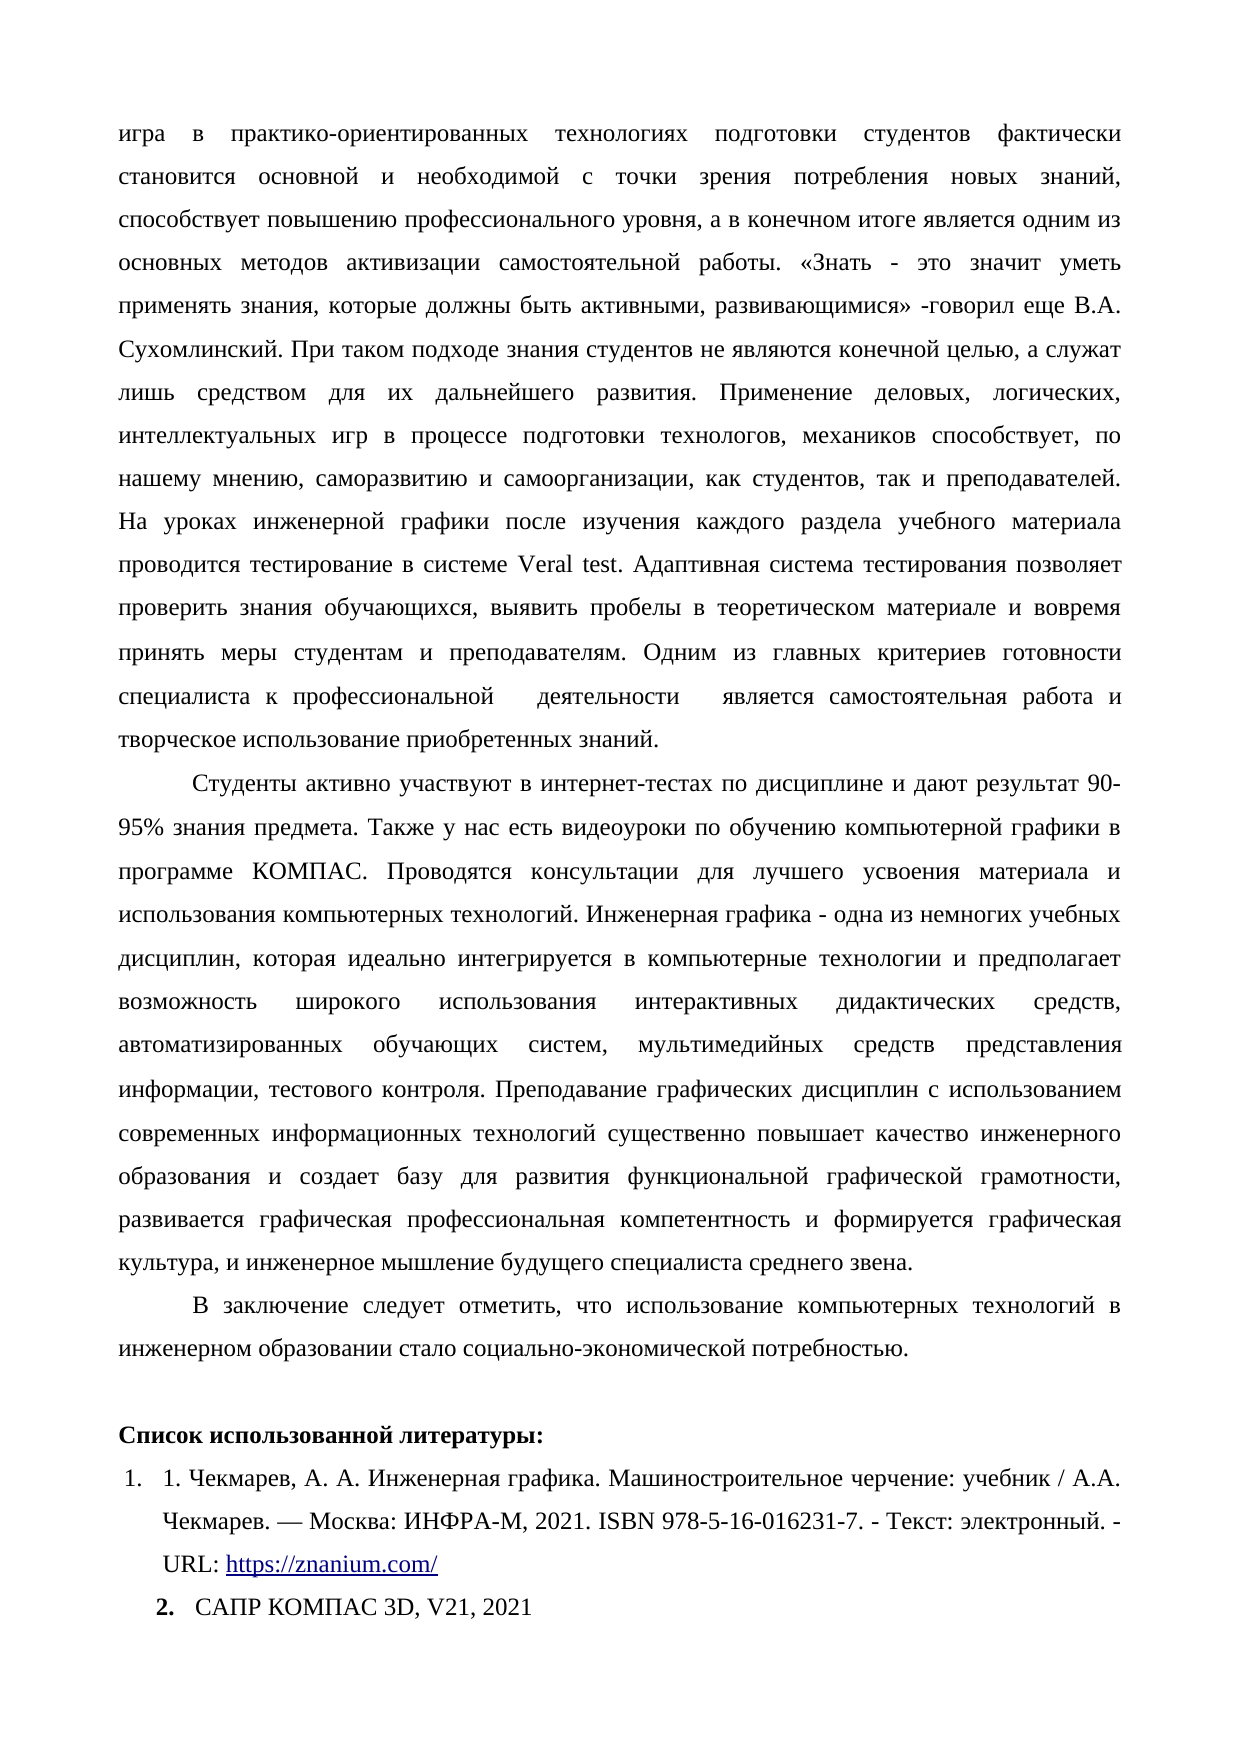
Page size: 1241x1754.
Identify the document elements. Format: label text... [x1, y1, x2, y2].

list САПР КОМПАС 3D, V21, 2021 [156, 1592, 1122, 1621]
text Студенты активно участвуют в интернет-тестах по дисциплине и дают результат 90-95% знания предмета. Также у нас есть видеоуроки по обучению компьютерной графики в программе КОМПАС. Проводятся консультации для лучшего усвоения материала и использования компьютерных технологий. Инженерная графика - одна из немногих учебных дисциплин, которая идеально интегрируется в компьютерные технологии и предполагает возможность широкого использования интерактивных дидактических средств, автоматизированных обучающих систем, мультимедийных средств представления информации, тестового контроля. Преподавание графических дисциплин с использованием современных информационных технологий существенно повышает качество инженерного образования и создает базу для развития функциональной графической грамотности, развивается графическая профессиональная компетентность и формируется графическая культура, и инженерное мышление будущего специалиста среднего звена. [118, 768, 1122, 1276]
text Список использованной литературы: [118, 1420, 1122, 1448]
list 1. Чекмарев, А. А. Инженерная графика. Машиностроительное черчение: учебник / А.А. Чекмарев. — Москва: ИНФРА-М, 2021. ISBN 978-5-16-016231-7. - Текст: электронный. - URL: https://znanium.com/ [123, 1463, 1122, 1578]
text В заключение следует отметить, что использование компьютерных технологий в инженерном образовании стало социально-экономической потребностью. [118, 1290, 1122, 1362]
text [118, 118, 1122, 753]
